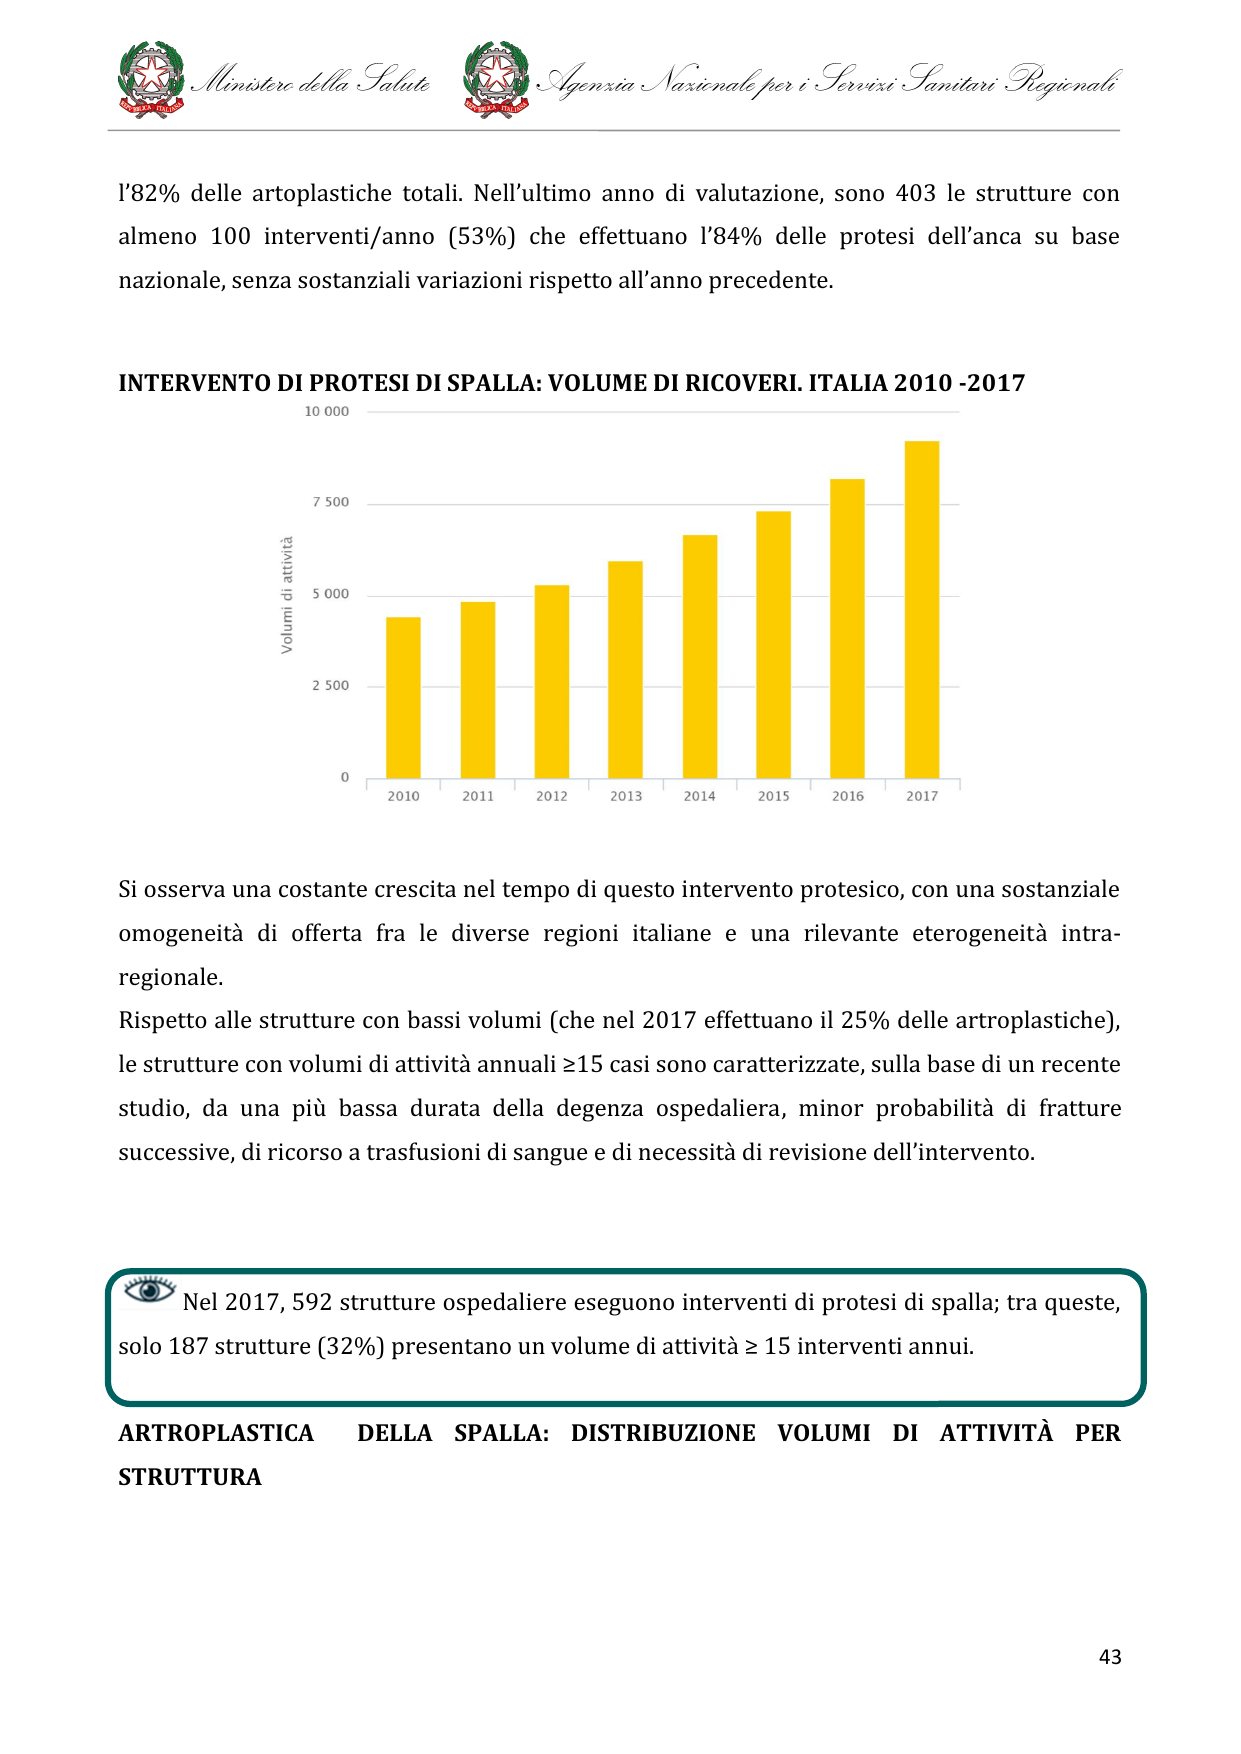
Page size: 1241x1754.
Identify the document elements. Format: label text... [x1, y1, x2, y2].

text Nel 2017, 592 strutture ospedaliere eseguono interventi di protesi di spalla; tra queste, solo 187 strutture (32%) presentano un volume di attività ≥ 15 interventi annui. [118, 1275, 1122, 1359]
text Rispetto alle strutture con bassi volumi (che nel 2017 effettuano il 25% delle artroplastiche), le strutture con volumi di attività annuali ≥15 casi sono caratterizzate, sulla base di un recente studio, da una più bassa durata della degenza ospedaliera, minor probabilità di fratture successive, di ricorso a trasfusioni di sangue e di necessità di revisione dell’intervento. [118, 1005, 1122, 1166]
picture [274, 396, 966, 816]
picture [118, 41, 1123, 119]
text INTERVENTO DI PROTESI DI SPALLA: VOLUME DI RICOVERI. ITALIA 2010 -2017 [118, 367, 1122, 397]
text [118, 177, 1122, 294]
picture [118, 1275, 183, 1311]
text Si osserva una costante crescita nel tempo di questo intervento protesico, con una sostanziale omogeneità di offerta fra le diverse regioni italiane e una rilevante eterogeneità intra-regionale. [118, 873, 1122, 991]
text ARTROPLASTICA DELLA SPALLA: DISTRIBUZIONE VOLUMI DI ATTIVITÀ PER STRUTTURA [118, 1418, 1122, 1491]
